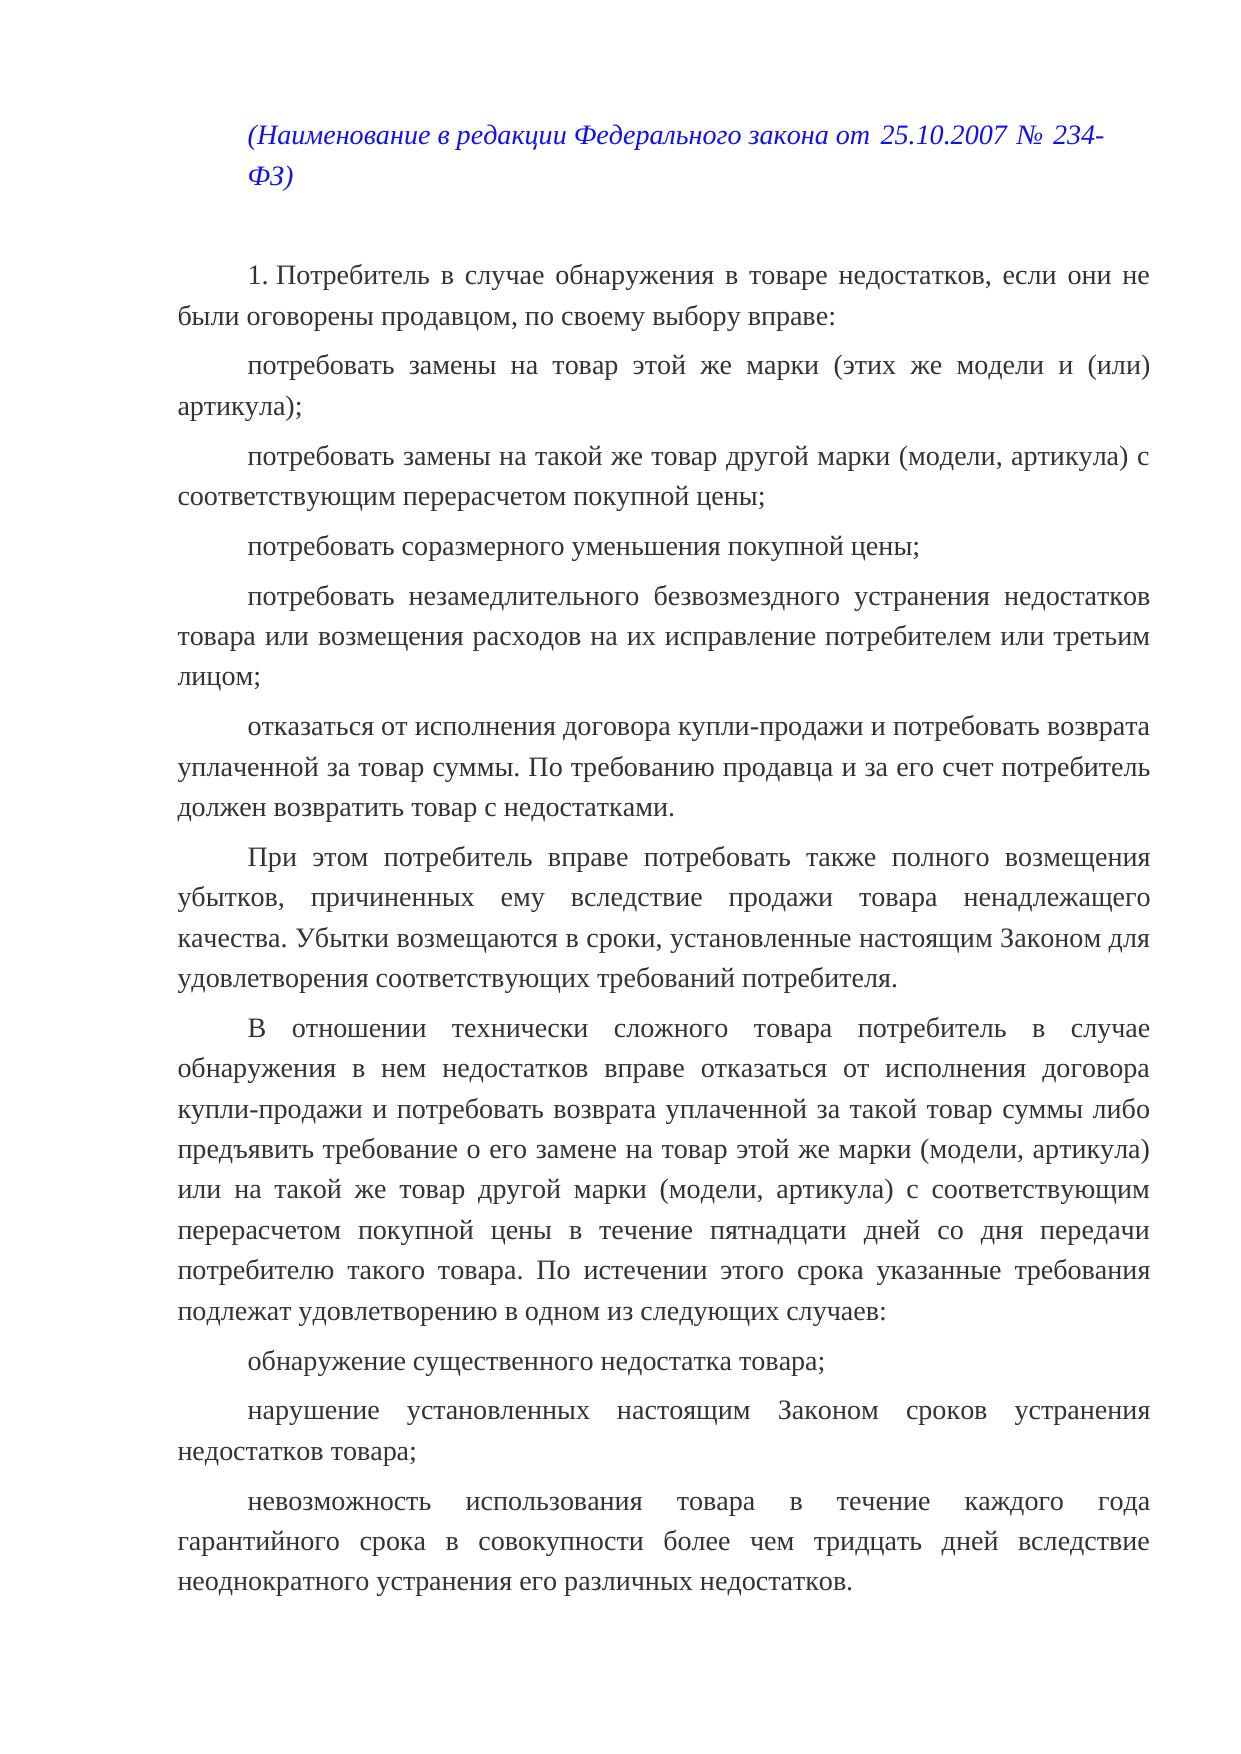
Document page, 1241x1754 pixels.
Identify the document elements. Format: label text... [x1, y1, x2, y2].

text В отношении технически сложного товара потребитель в случае обнаружения в нем недостатков вправе отказаться от исполнения договора купли-продажи и потребовать возврата уплаченной за такой товар суммы либо предъявить требование о его замене на товар этой же марки (модели, артикула) или на такой же товар другой марки (модели, артикула) с соответствующим перерасчетом покупной цены в течение пятнадцати дней со дня передачи потребителю такого товара. По истечении этого срока указанные требования подлежат удовлетворению в одном из следующих случаев: [177, 1011, 1152, 1326]
text (Наименование в редакции Федерального закона от 25.10.2007 № 234-ФЗ) [247, 118, 1152, 191]
text При этом потребитель вправе потребовать также полного возмещения убытков, причиненных ему вследствие продажи товара ненадлежащего качества. Убытки возмещаются в сроки, установленные настоящим Законом для удовлетворения соответствующих требований потребителя. [177, 840, 1152, 993]
text нарушение установленных настоящим Законом сроков устранения недостатков товара; [177, 1393, 1152, 1466]
text невозможность использования товара в течение каждого года гарантийного срока в совокупности более чем тридцать дней вследствие неоднократного устранения его различных недостатков. [177, 1483, 1152, 1597]
text 1. Потребитель в случае обнаружения в товаре недостатков, если они не были оговорены продавцом, по своему выбору вправе: [177, 258, 1152, 331]
text отказаться от исполнения договора купли-продажи и потребовать возврата уплаченной за товар суммы. По требованию продавца и за его счет потребитель должен возвратить товар с недостатками. [177, 709, 1152, 822]
text потребовать замены на такой же товар другой марки (модели, артикула) с соответствующим перерасчетом покупной цены; [177, 438, 1152, 511]
text обнаружение существенного недостатка товара; [177, 1343, 1152, 1376]
text потребовать замены на товар этой же марки (этих же модели и (или) артикула); [177, 348, 1152, 421]
text потребовать незамедлительного безвозмездного устранения недостатков товара или возмещения расходов на их исправление потребителем или третьим лицом; [177, 578, 1152, 692]
text потребовать соразмерного уменьшения покупной цены; [177, 529, 1152, 561]
